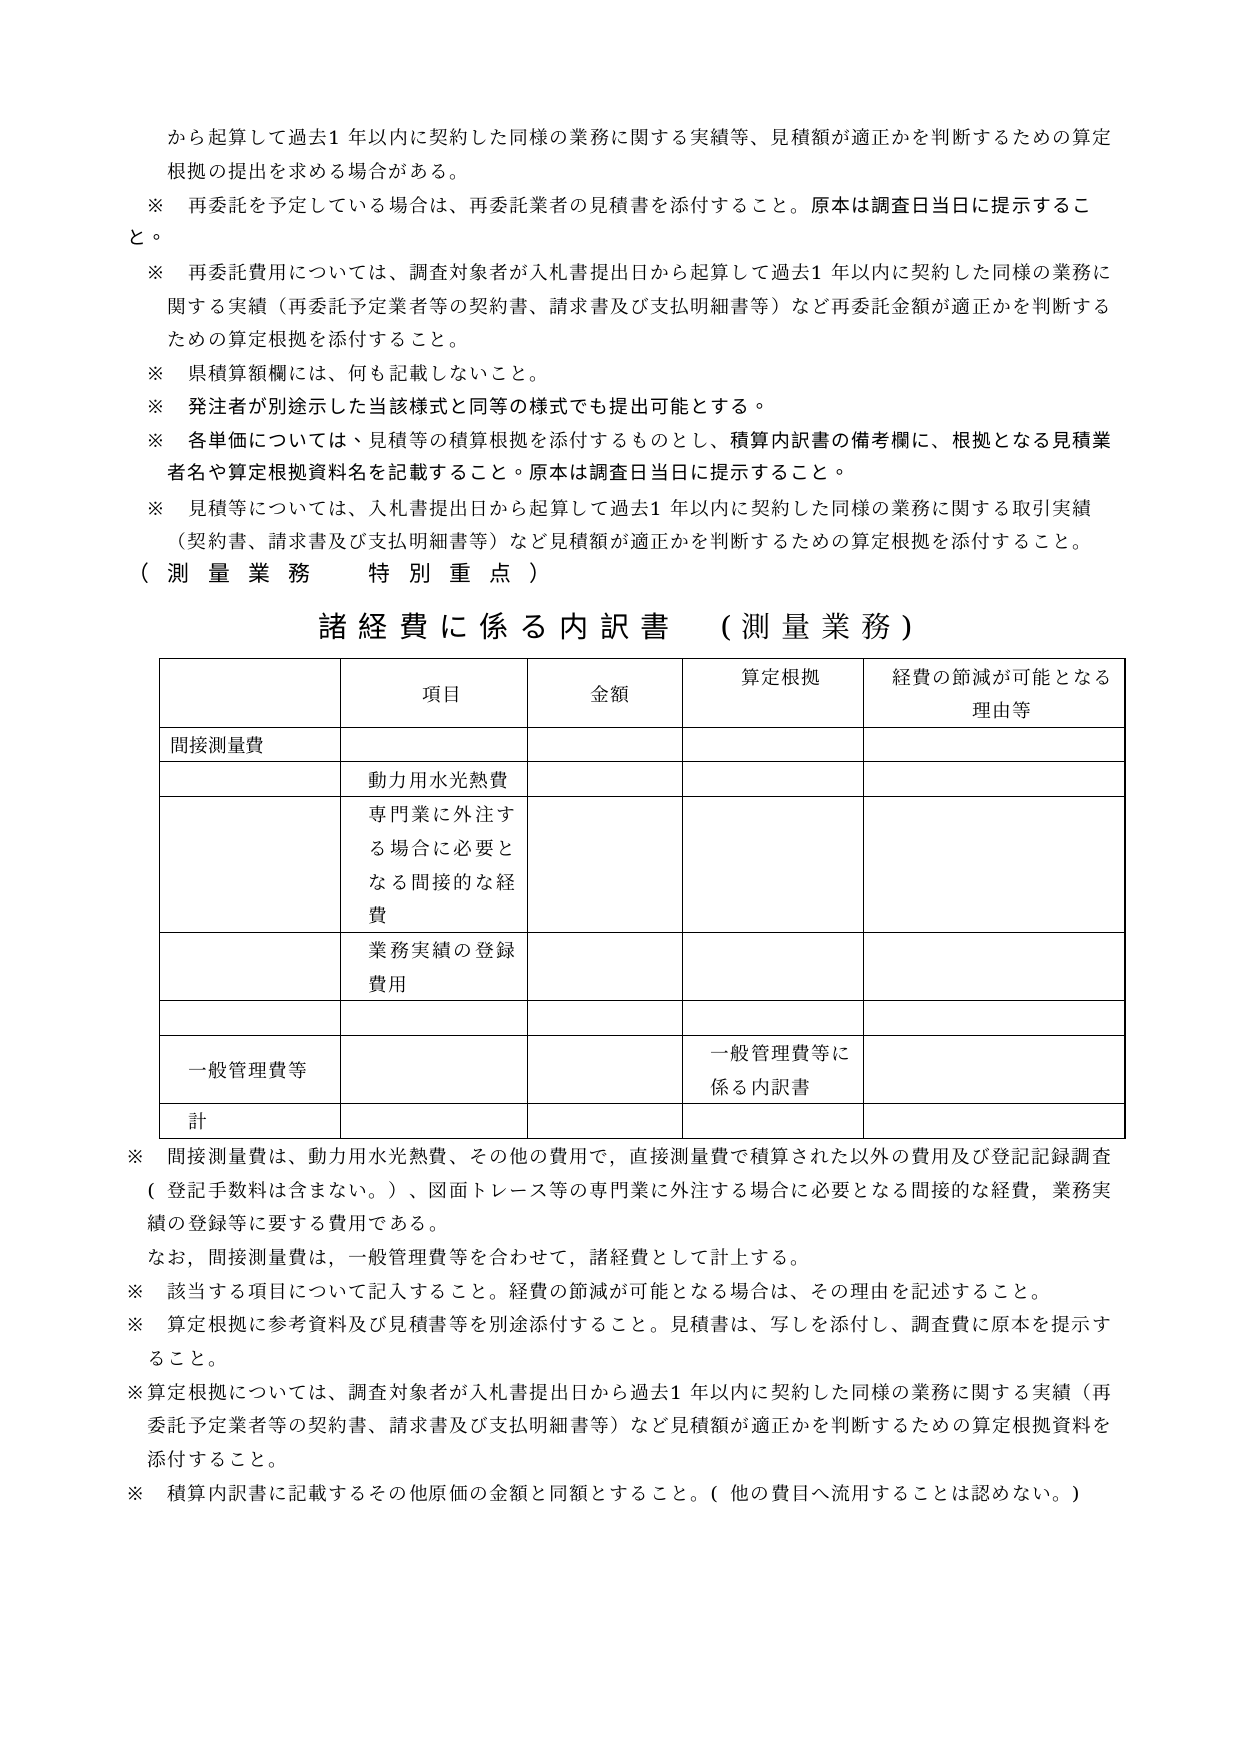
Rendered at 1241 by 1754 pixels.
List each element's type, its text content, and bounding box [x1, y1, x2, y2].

text ※ 積算内訳書に記載するその他原価の金額と同額とすること。(他の費目へ流用することは認めない。) [127, 1475, 1113, 1509]
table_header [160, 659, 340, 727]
text ※ 該当する項目について記入すること。経費の節減が可能となる場合は、その理由を記述すること。 [127, 1273, 1113, 1307]
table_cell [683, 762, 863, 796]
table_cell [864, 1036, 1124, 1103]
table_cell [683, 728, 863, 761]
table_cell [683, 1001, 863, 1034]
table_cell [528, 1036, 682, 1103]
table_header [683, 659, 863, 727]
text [148, 120, 1113, 187]
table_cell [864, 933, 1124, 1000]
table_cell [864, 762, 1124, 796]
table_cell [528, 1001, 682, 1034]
text ※ 各単価については、見積等の積算根拠を添付するものとし、積算内訳書の備考欄に、根拠となる見積業者名や算定根拠資料名を記載すること。原本は調査日当日に提示すること。 [147, 423, 1113, 490]
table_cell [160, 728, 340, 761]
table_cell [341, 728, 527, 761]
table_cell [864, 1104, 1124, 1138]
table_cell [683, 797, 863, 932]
text ※ 間接測量費は、動力用水光熱費、その他の費用で，直接測量費で積算された以外の費用及び登記記録調査(登記手数料は含まない。）、図面トレース等の専門業に外注する場合に必要となる間接的な経費，業務実績の登録等に要する費用である。 [127, 1139, 1113, 1239]
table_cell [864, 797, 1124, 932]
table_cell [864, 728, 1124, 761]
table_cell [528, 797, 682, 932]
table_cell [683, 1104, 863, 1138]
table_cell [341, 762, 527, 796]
text ※ 再委託を予定している場合は、再委託業者の見積書を添付すること。原本は調査日当日に提示すること。 [127, 187, 1113, 254]
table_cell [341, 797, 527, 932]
text ※ 算定根拠に参考資料及び見積書等を別途添付すること。見積書は、写しを添付し、調査費に原本を提示すること。 [127, 1307, 1113, 1374]
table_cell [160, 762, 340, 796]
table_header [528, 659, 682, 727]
text ※ 再委託費用については、調査対象者が入札書提出日から起算して過去1年以内に契約した同様の業務に関する実績（再委託予定業者等の契約書、請求書及び支払明細書等）など再委託金額が適正かを判断するための算定根拠を添付すること。 [148, 254, 1113, 355]
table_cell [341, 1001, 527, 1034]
text なお，間接測量費は，一般管理費等を合わせて，諸経費として計上する。 [127, 1239, 1113, 1273]
text ※ 見積等については、入札書提出日から起算して過去1年以内に契約した同様の業務に関する取引実績（契約書、請求書及び支払明細書等）など見積額が適正かを判断するための算定根拠を添付すること。 [148, 490, 1113, 557]
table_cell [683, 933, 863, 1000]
text 諸経費に係る内訳書 (測量業務) [127, 591, 1113, 658]
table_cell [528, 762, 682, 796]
text ※算定根拠については、調査対象者が入札書提出日から過去1年以内に契約した同様の業務に関する実績（再委託予定業者等の契約書、請求書及び支払明細書等）など見積額が適正かを判断するための算定根拠資料を添付すること。 [127, 1374, 1113, 1475]
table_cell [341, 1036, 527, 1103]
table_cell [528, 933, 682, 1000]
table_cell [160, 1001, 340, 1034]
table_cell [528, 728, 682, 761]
text （測量業務 特別重点） [127, 557, 1113, 591]
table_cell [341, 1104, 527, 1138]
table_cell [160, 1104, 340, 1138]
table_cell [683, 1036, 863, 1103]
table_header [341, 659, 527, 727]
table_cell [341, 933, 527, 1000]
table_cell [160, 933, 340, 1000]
text ※ 発注者が別途示した当該様式と同等の様式でも提出可能とする。 [147, 389, 1113, 423]
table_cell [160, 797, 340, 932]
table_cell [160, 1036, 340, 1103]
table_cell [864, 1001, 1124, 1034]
text ※ 県積算額欄には、何も記載しないこと。 [148, 355, 1113, 389]
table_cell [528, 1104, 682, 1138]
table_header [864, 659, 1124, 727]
